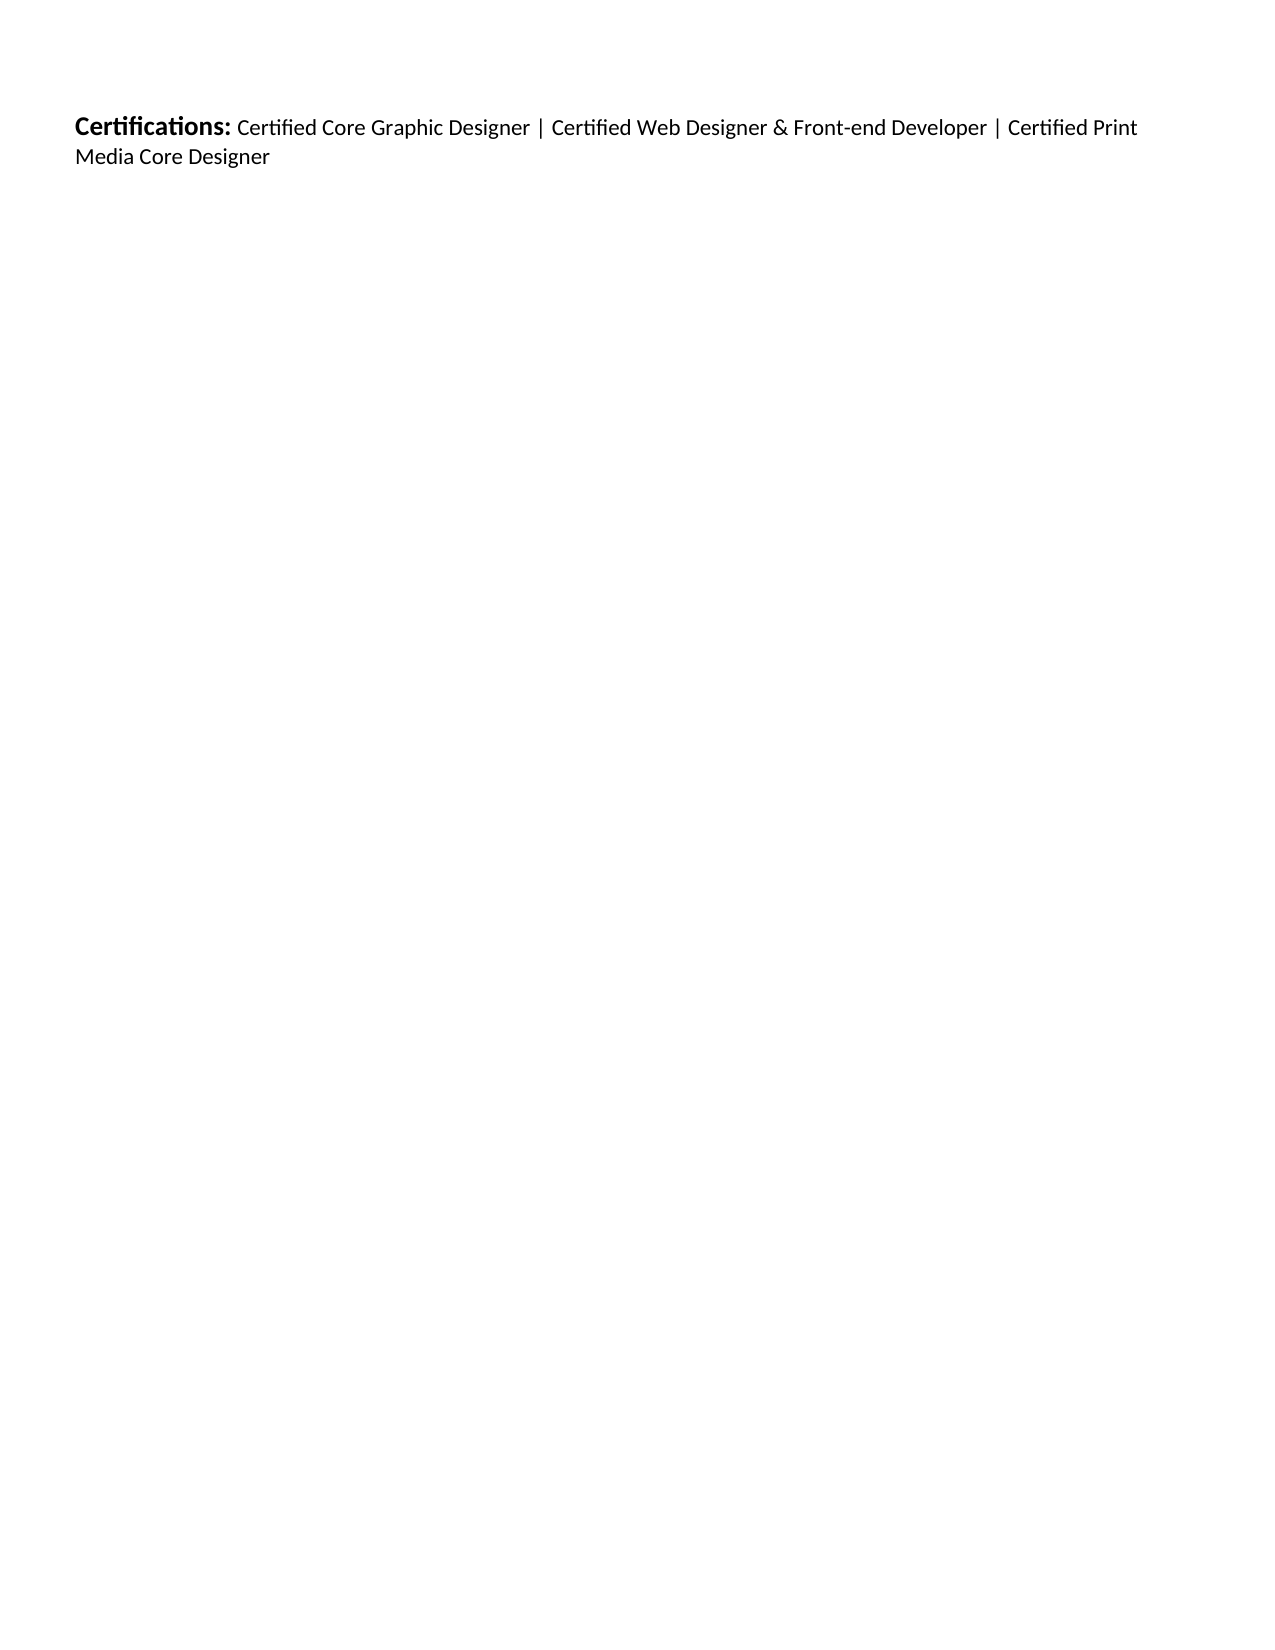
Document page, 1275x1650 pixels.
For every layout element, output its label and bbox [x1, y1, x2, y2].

text [75, 109, 1200, 170]
